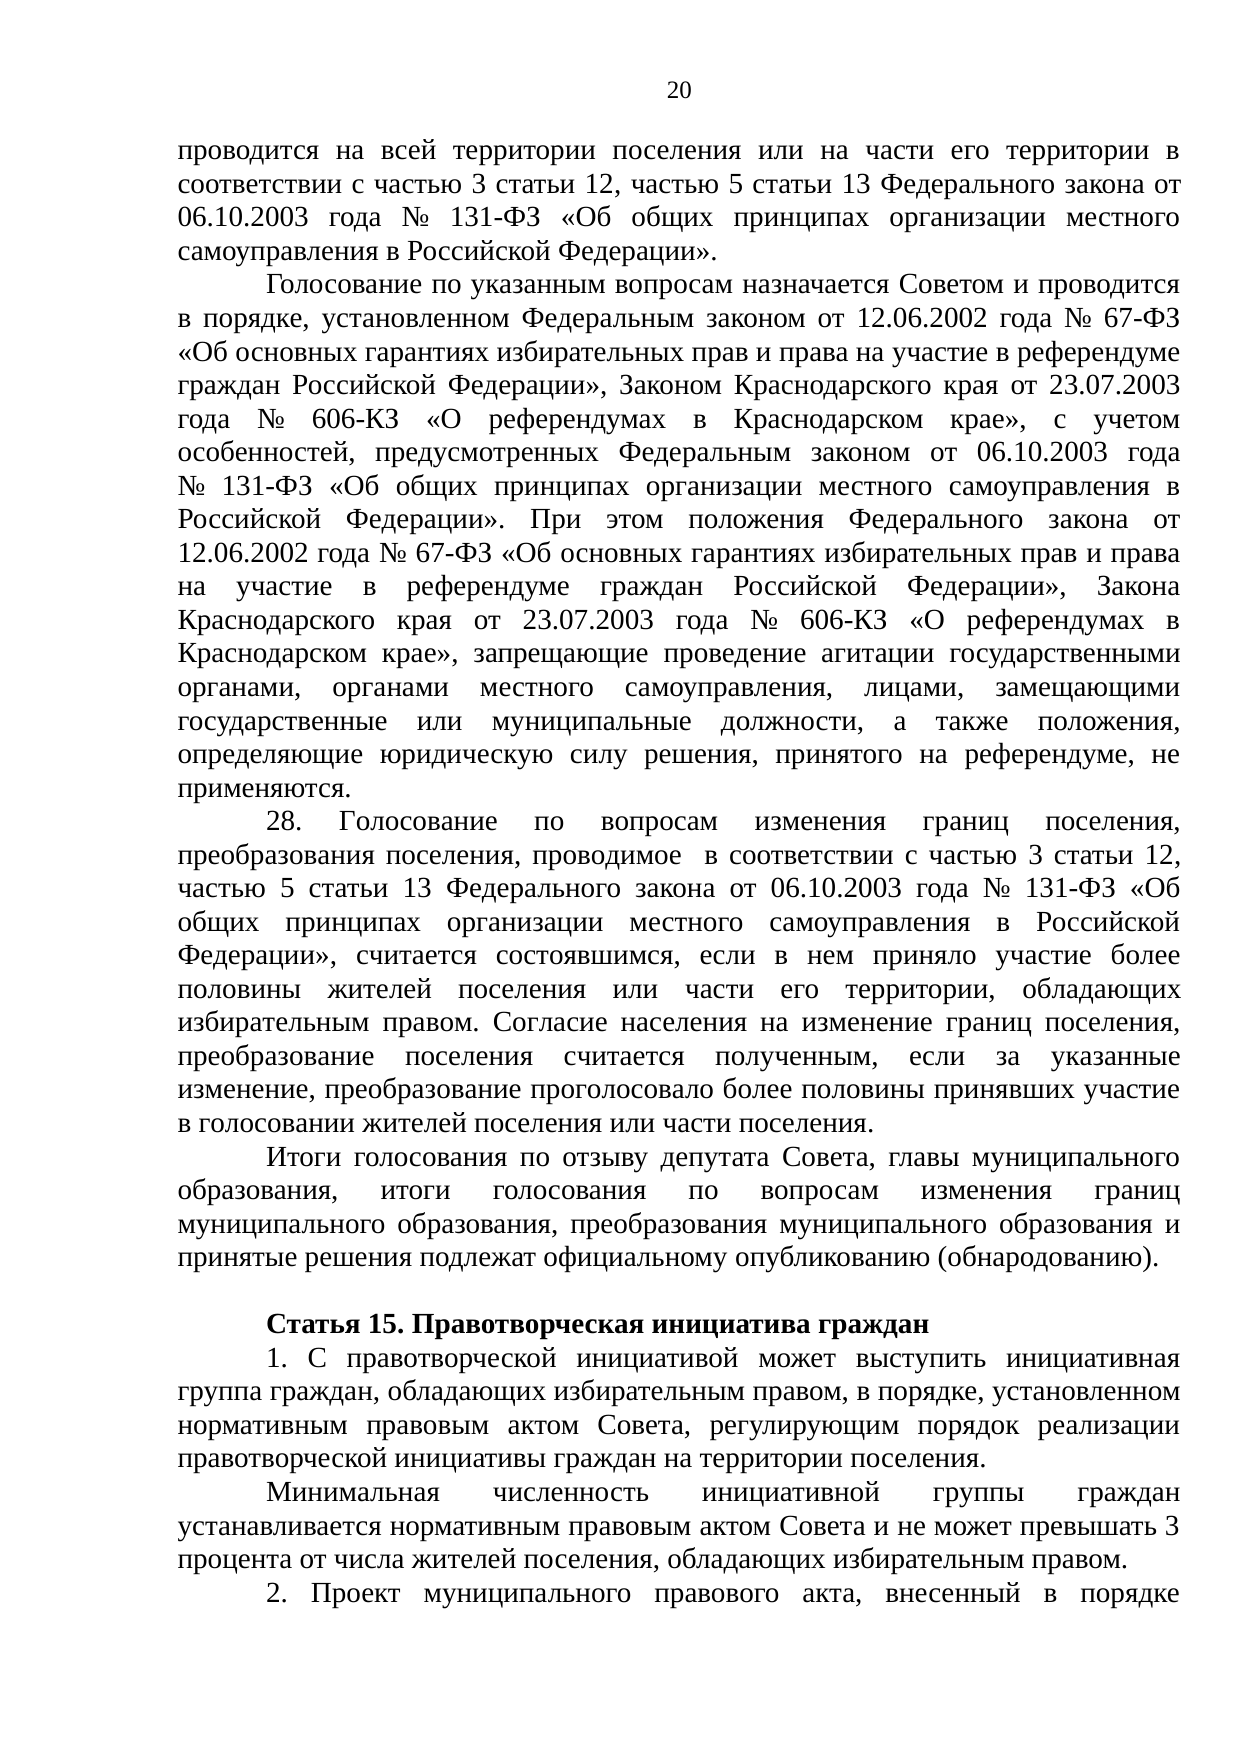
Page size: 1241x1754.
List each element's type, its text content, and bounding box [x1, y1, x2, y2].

text 1. С правотворческой инициативой может выступить инициативная группа граждан, обладающих избирательным правом, в порядке, установленном нормативным правовым актом Совета, регулирующим порядок реализации правотворческой инициативы граждан на территории поселения. [177, 1340, 1181, 1474]
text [177, 1575, 1181, 1608]
text 28. Голосование по вопросам изменения границ поселения, преобразования поселения, проводимое в соответствии с частью 3 статьи 12, частью 5 статьи 13 Федерального закона от 06.10.2003 года № 131-ФЗ «Об общих принципах организации местного самоуправления в Российской Федерации», считается состоявшимся, если в нем приняло участие более половины жителей поселения или части его территории, обладающих избирательным правом. Согласие населения на изменение границ поселения, преобразование поселения считается полученным, если за указанные изменение, преобразование проголосовало более половины принявших участие в голосовании жителей поселения или части поселения. [177, 803, 1181, 1139]
text Минимальная численность инициативной группы граждан устанавливается нормативным правовым актом Совета и не может превышать 3 процента от числа жителей поселения, обладающих избирательным правом. [177, 1474, 1181, 1575]
text Голосование по указанным вопросам назначается Советом и проводится в порядке, установленном Федеральным законом от 12.06.2002 года № 67-ФЗ «Об основных гарантиях избирательных прав и права на участие в референдуме граждан Российской Федерации», Законом Краснодарского края от 23.07.2003 года № 606-КЗ «О референдумах в Краснодарском крае», с учетом особенностей, предусмотренных Федеральным законом от 06.10.2003 года № 131-ФЗ «Об общих принципах организации местного самоуправления в Российской Федерации». При этом положения Федерального закона от 12.06.2002 года № 67-ФЗ «Об основных гарантиях избирательных прав и права на участие в референдуме граждан Российской Федерации», Закона Краснодарского края от 23.07.2003 года № 606-КЗ «О референдумах в Краснодарском крае», запрещающие проведение агитации государственными органами, органами местного самоуправления, лицами, замещающими государственные или муниципальные должности, а также положения, определяющие юридическую силу решения, принятого на референдуме, не применяются. [177, 267, 1181, 803]
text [177, 132, 1181, 267]
subtitle Итоги голосования по отзыву депутата Совета, главы муниципального образования, итоги голосования по вопросам изменения границ муниципального образования, преобразования муниципального образования и принятые решения подлежат официальному опубликованию (обнародованию). [177, 1139, 1181, 1273]
subtitle Статья 15. Правотворческая инициатива граждан [177, 1306, 1181, 1340]
